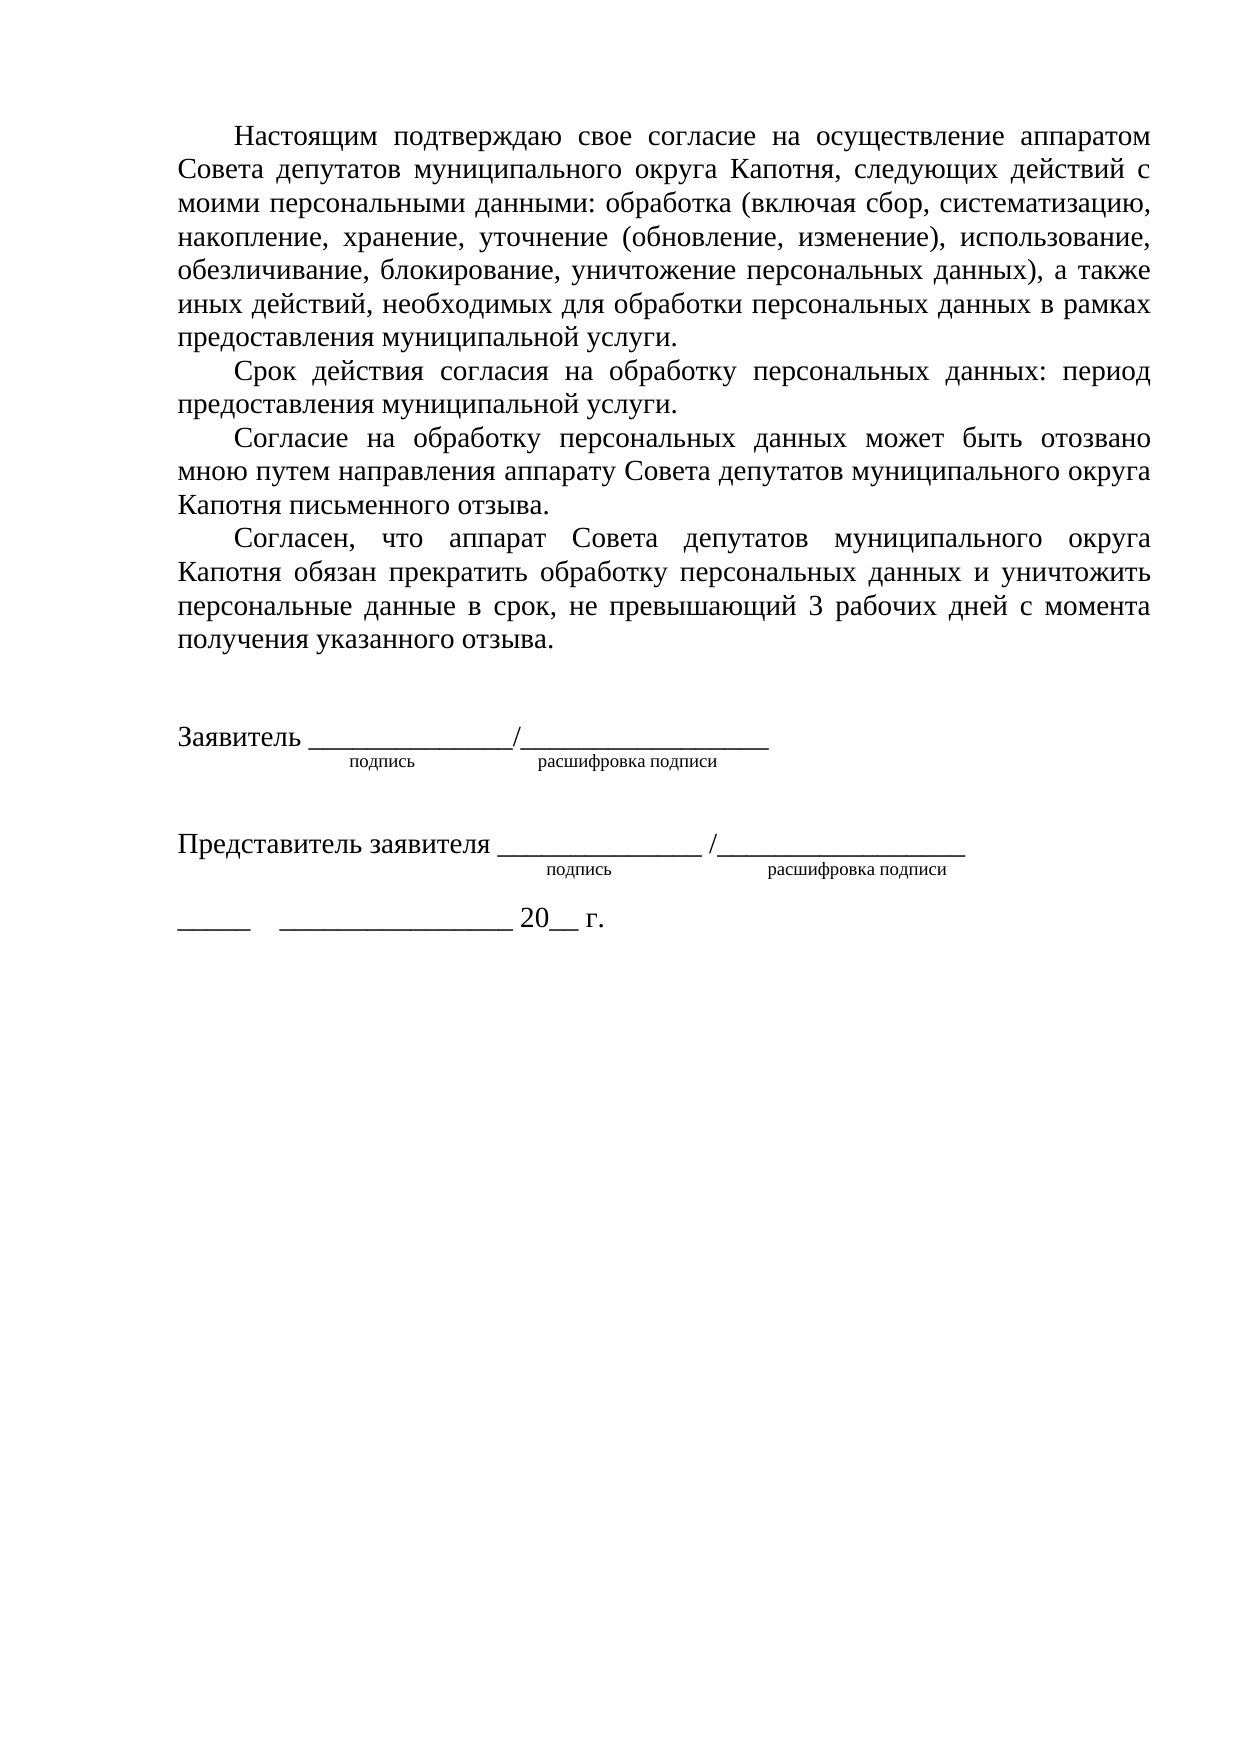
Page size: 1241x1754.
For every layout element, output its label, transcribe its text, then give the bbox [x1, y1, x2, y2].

text Настоящим подтверждаю свое согласие на осуществление аппаратом Совета депутатов муниципального округа Капотня, следующих действий с моими персональными данными: обработка (включая сбор, систематизацию, накопление, хранение, уточнение (обновление, изменение), использование, обезличивание, блокирование, уничтожение персональных данных), а также иных действий, необходимых для обработки персональных данных в рамках предоставления муниципальной услуги. [177, 118, 1152, 353]
text подпись расшифровка подписи [177, 752, 1152, 771]
text Согласие на обработку персональных данных может быть отозвано мною путем направления аппарату Совета депутатов муниципального округа Капотня письменного отзыва. [177, 420, 1152, 521]
text подпись расшифровка подписи [177, 859, 1152, 879]
text Заявитель ______________/_________________ [177, 722, 1152, 752]
text Срок действия согласия на обработку персональных данных: период предоставления муниципальной услуги. [177, 353, 1152, 420]
text _____ ________________ 20__ г. [177, 901, 1152, 934]
text Представитель заявителя ______________ /_________________ [177, 829, 1152, 859]
text Согласен, что аппарат Совета депутатов муниципального округа Капотня обязан прекратить обработку персональных данных и уничтожить персональные данные в срок, не превышающий 3 рабочих дней с момента получения указанного отзыва. [177, 521, 1152, 655]
